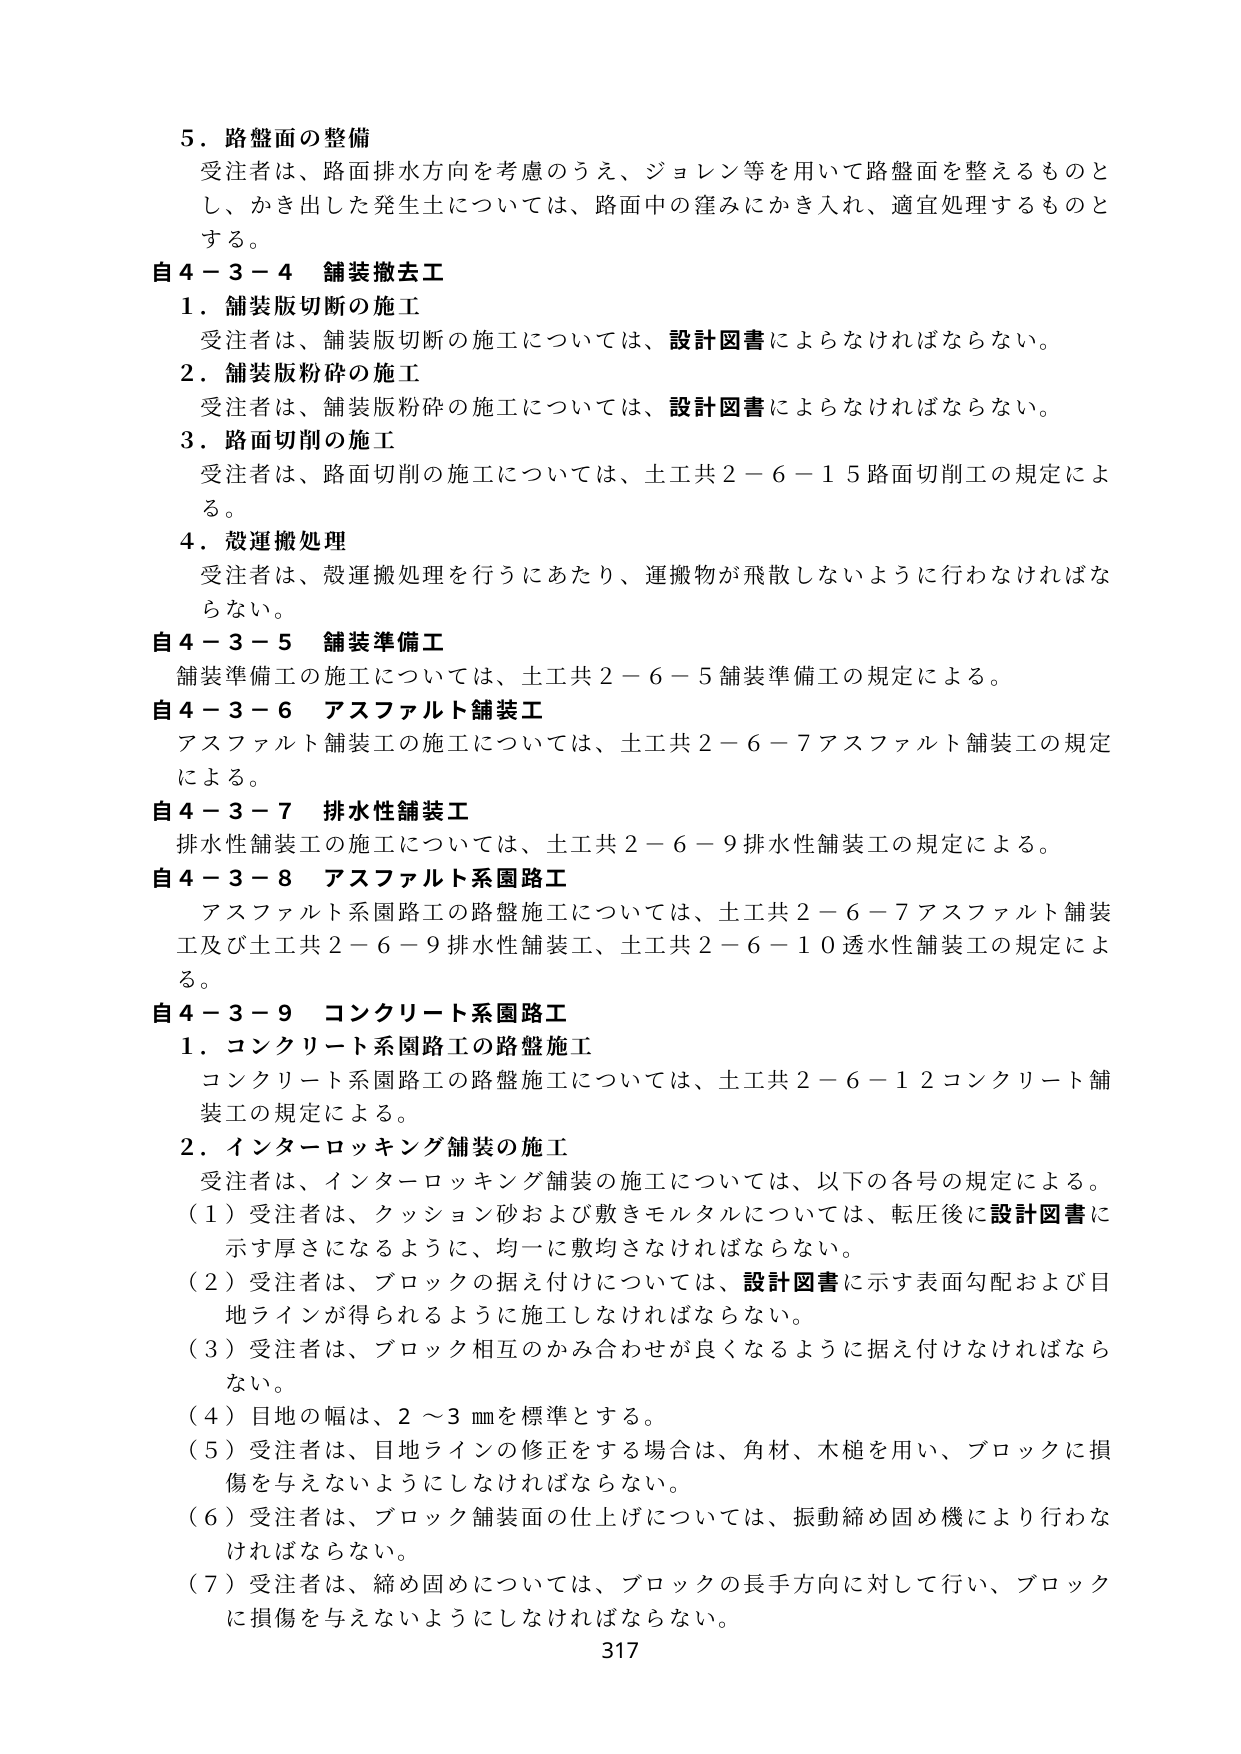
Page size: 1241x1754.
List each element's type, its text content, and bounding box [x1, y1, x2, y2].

text 受注者は、舗装版切断の施工については、設計図書によらなければならない。 [191, 322, 1114, 355]
text （３）受注者は、ブロック相互のかみ合わせが良くなるように据え付けなければならない。 [170, 1331, 1114, 1398]
text ２．舗装版粉砕の施工 [170, 355, 1114, 389]
text １．コンクリート系園路工の路盤施工 [170, 1028, 1114, 1062]
text （７）受注者は、締め固めについては、ブロックの長手方向に対して行い、ブロックに損傷を与えないようにしなければならない。 [170, 1567, 1114, 1634]
text 受注者は、路面切削の施工については、土工共２－６－１５路面切削工の規定による。 [191, 456, 1114, 523]
text 受注者は、路面排水方向を考慮のうえ、ジョレン等を用いて路盤面を整えるものとし、かき出した発生土については、路面中の窪みにかき入れ、適宜処理するものとする。 [191, 153, 1114, 254]
text （２）受注者は、ブロックの据え付けについては、設計図書に示す表面勾配および目地ラインが得られるように施工しなければならない。 [170, 1264, 1114, 1331]
text 自４－３－７ 排水性舗装工 [148, 793, 1114, 826]
text 受注者は、舗装版粉砕の施工については、設計図書によらなければならない。 [191, 389, 1114, 423]
text 受注者は、インターロッキング舗装の施工については、以下の各号の規定による。 [191, 1163, 1114, 1196]
text （５）受注者は、目地ラインの修正をする場合は、角材、木槌を用い、ブロックに損傷を与えないようにしなければならない。 [170, 1432, 1114, 1499]
text 自４－３－９ コンクリート系園路工 [148, 994, 1114, 1028]
text ２．インターロッキング舗装の施工 [170, 1129, 1114, 1163]
text （１）受注者は、クッション砂および敷きモルタルについては、転圧後に設計図書に示す厚さになるように、均一に敷均さなければならない。 [170, 1196, 1114, 1264]
text ３．路面切削の施工 [170, 423, 1114, 456]
text 受注者は、殻運搬処理を行うにあたり、運搬物が飛散しないように行わなければならない。 [191, 557, 1114, 624]
text 排水性舗装工の施工については、土工共２－６－９排水性舗装工の規定による。 [170, 826, 1114, 860]
text 自４－３－５ 舗装準備工 [148, 624, 1114, 658]
text 自４－３－４ 舗装撤去工 [148, 254, 1114, 288]
text アスファルト系園路工の路盤施工については、土工共２－６－７アスファルト舗装工及び土工共２－６－９排水性舗装工、土工共２－６－１０透水性舗装工の規定による。 [170, 894, 1114, 994]
text （４）目地の幅は、2～3㎜を標準とする。 [170, 1398, 1114, 1432]
text 自４－３－６ アスファルト舗装工 [148, 692, 1114, 725]
text ５．路盤面の整備 [170, 120, 1114, 153]
text コンクリート系園路工の路盤施工については、土工共２－６－１２コンクリート舗装工の規定による。 [191, 1062, 1114, 1129]
text アスファルト舗装工の施工については、土工共２－６－７アスファルト舗装工の規定による。 [170, 725, 1114, 793]
text 舗装準備工の施工については、土工共２－６－５舗装準備工の規定による。 [170, 658, 1114, 692]
text １．舗装版切断の施工 [170, 288, 1114, 322]
text ４．殻運搬処理 [170, 523, 1114, 557]
text （６）受注者は、ブロック舗装面の仕上げについては、振動締め固め機により行わなければならない。 [170, 1499, 1114, 1567]
text 自４－３－８ アスファルト系園路工 [148, 860, 1114, 894]
